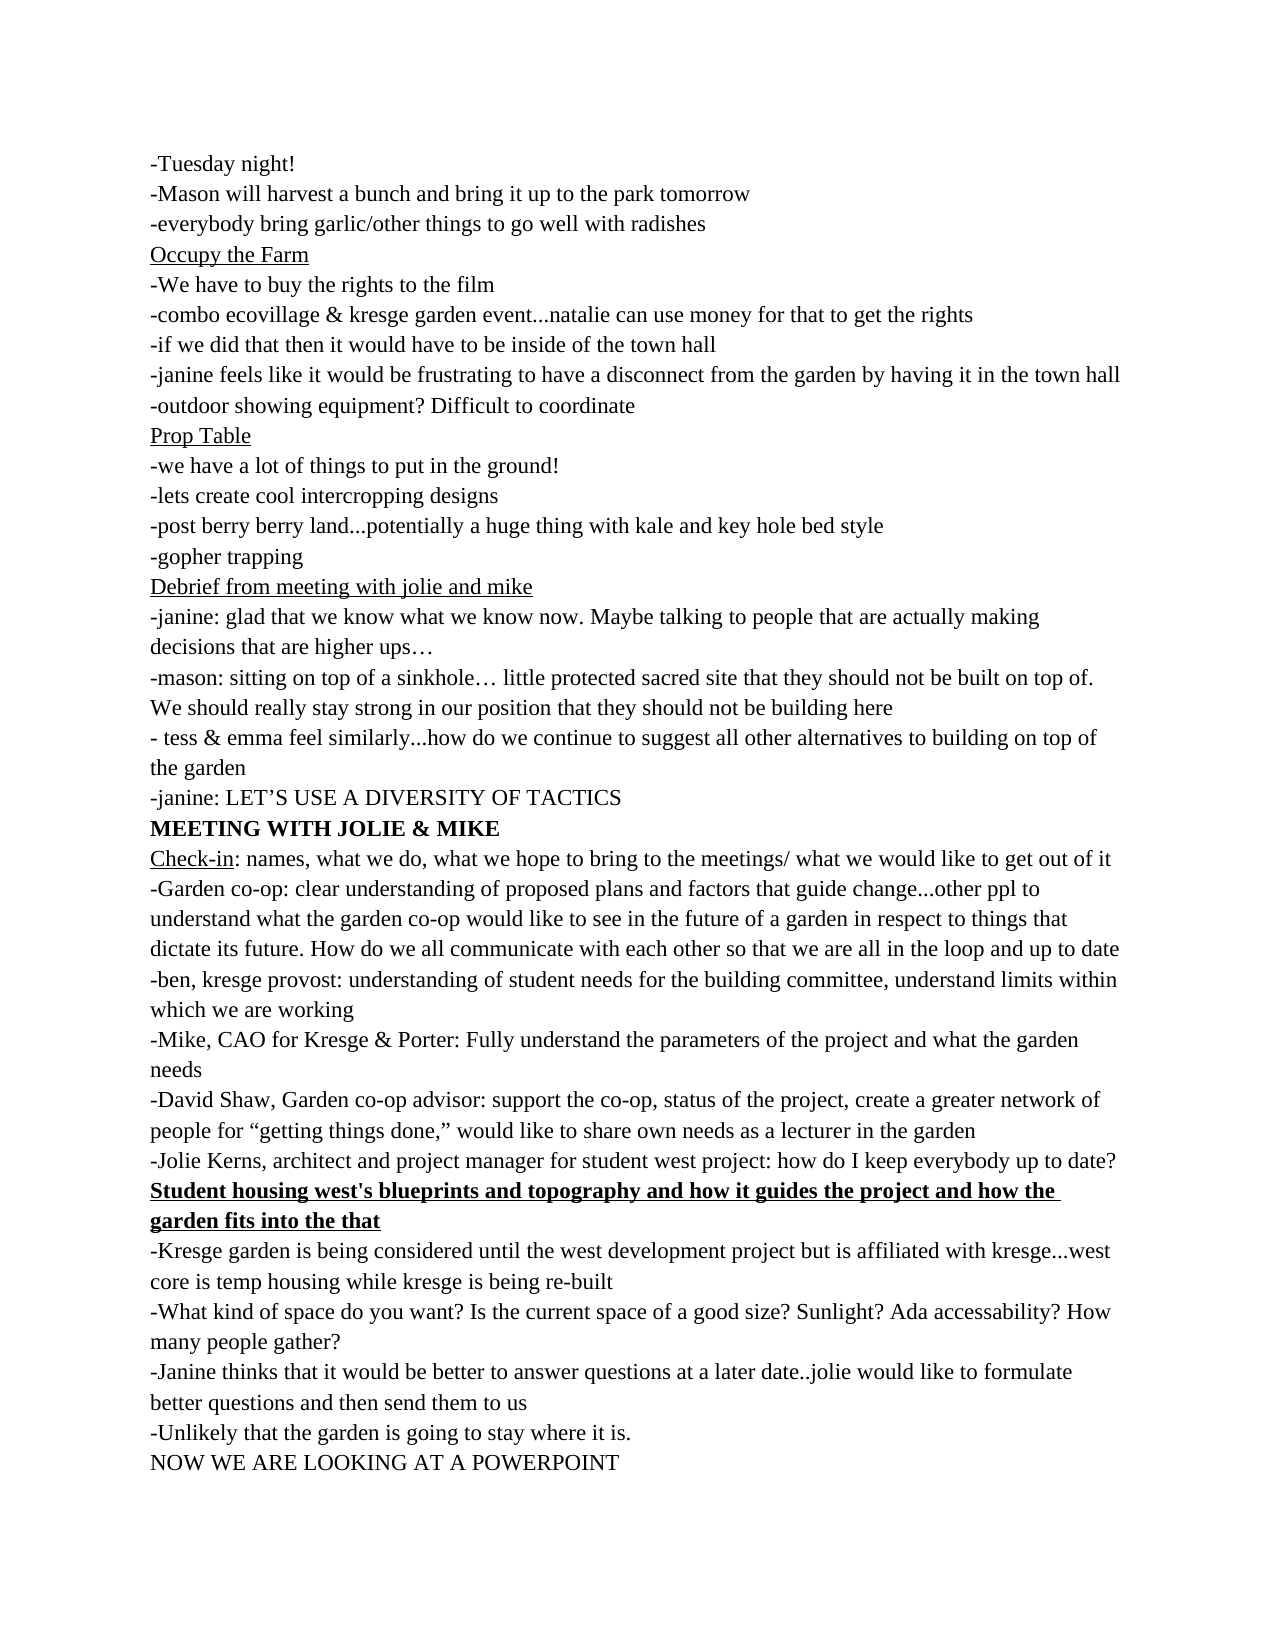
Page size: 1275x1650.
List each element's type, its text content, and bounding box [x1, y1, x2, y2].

text NOW WE ARE LOOKING AT A POWERPOINT [150, 1449, 1125, 1475]
text -Tuesday night! [150, 150, 1125, 176]
text -Mason will harvest a bunch and bring it up to the park tomorrow [150, 180, 1125, 207]
text -lets create cool intercropping designs [150, 482, 1125, 509]
text -David Shaw, Garden co-op advisor: support the co-op, status of the project, create a greater network of people for “getting things done,” would like to share own needs as a lecturer in the garden [150, 1086, 1125, 1143]
text Student housing west's blueprints and topography and how it guides the project and how the garden fits into the that [150, 1177, 1125, 1234]
text -janine: glad that we know what we know now. Maybe talking to people that are actually making decisions that are higher ups… [150, 603, 1125, 660]
text -gopher trapping [150, 543, 1125, 569]
text -What kind of space do you want? Is the current space of a good size? Sunlight? Ada accessability? How many people gather? [150, 1298, 1125, 1354]
text -Unlikely that the garden is going to stay where it is. [150, 1419, 1125, 1445]
text -post berry berry land...potentially a huge thing with kale and key hole bed style [150, 512, 1125, 539]
text Occupy the Farm [150, 241, 1125, 267]
text MEETING WITH JOLIE & MIKE [150, 814, 1125, 841]
text -ben, kresge provost: understanding of student needs for the building committee, understand limits within which we are working [150, 966, 1125, 1022]
text -Janine thinks that it would be better to answer questions at a later date..jolie would like to formulate better questions and then send them to us [150, 1358, 1125, 1415]
text - tess & emma feel similarly...how do we continue to suggest all other alternatives to building on top of the garden [150, 724, 1125, 781]
text -combo ecovillage & kresge garden event...natalie can use money for that to get the rights [150, 301, 1125, 327]
text -Mike, CAO for Kresge & Porter: Fully understand the parameters of the project and what the garden needs [150, 1026, 1125, 1083]
text -janine feels like it would be frustrating to have a disconnect from the garden by having it in the town hall [150, 361, 1125, 388]
text -Kresge garden is being considered until the west development project but is affiliated with kresge...west core is temp housing while kresge is being re-built [150, 1237, 1125, 1294]
text Check-in: names, what we do, what we hope to bring to the meetings/ what we would like to get out of it [150, 845, 1125, 871]
text -Jolie Kerns, architect and project manager for student west project: how do I keep everybody up to date? [150, 1147, 1125, 1173]
text -We have to buy the rights to the film [150, 271, 1125, 297]
text -outdoor showing equipment? Difficult to coordinate [150, 392, 1125, 418]
text -mason: sitting on top of a sinkhole… little protected sacred site that they should not be built on top of. We should really stay strong in our position that they should not be building here [150, 663, 1125, 720]
text Prop Table [150, 422, 1125, 448]
text -if we did that then it would have to be inside of the town hall [150, 331, 1125, 358]
text -janine: LET’S USE A DIVERSITY OF TACTICS [150, 784, 1125, 811]
text Debrief from meeting with jolie and mike [150, 573, 1125, 599]
text -everybody bring garlic/other things to go well with radishes [150, 210, 1125, 237]
text -Garden co-op: clear understanding of proposed plans and factors that guide change...other ppl to understand what the garden co-op would like to see in the future of a garden in respect to things that dictate its future. How do we all communicate with each other so that we are all in the loop and up to date [150, 875, 1125, 962]
text -we have a lot of things to put in the ground! [150, 452, 1125, 478]
